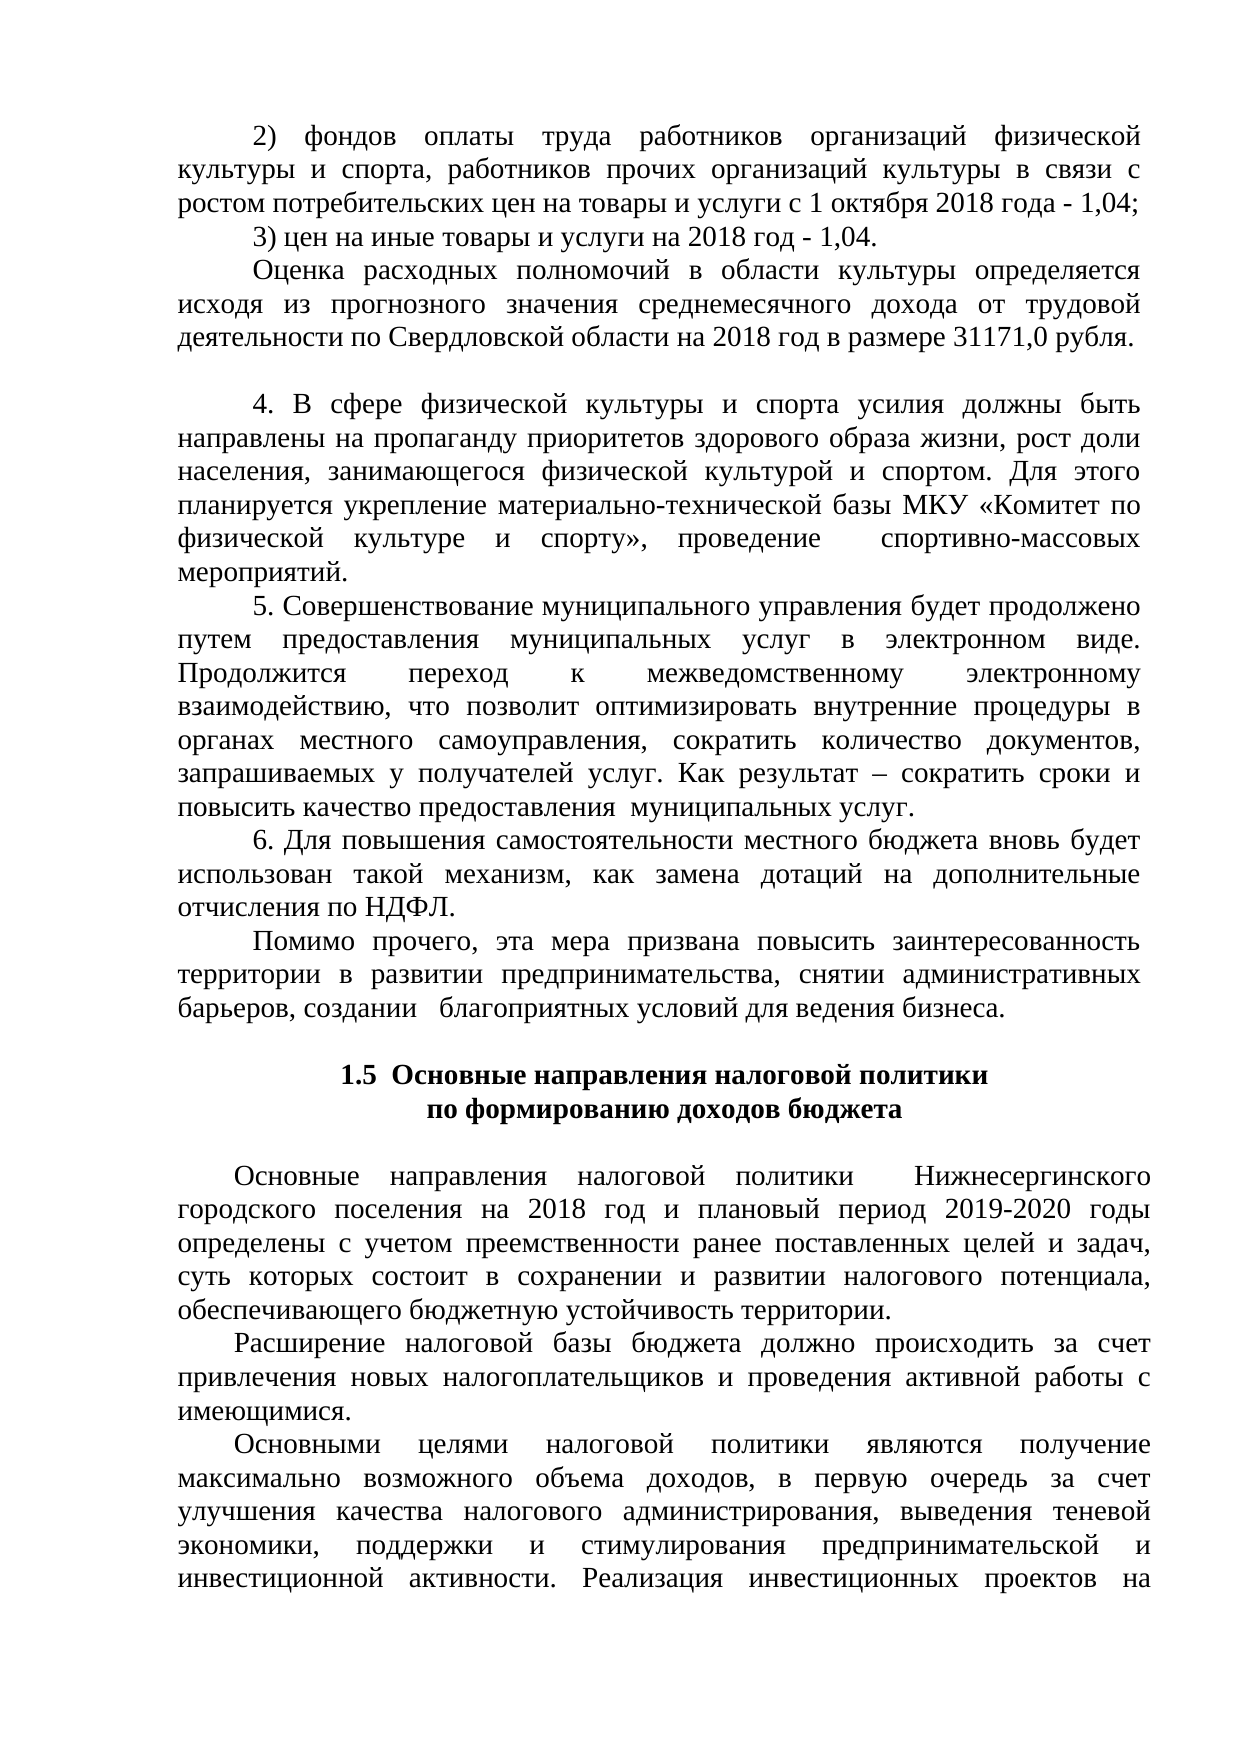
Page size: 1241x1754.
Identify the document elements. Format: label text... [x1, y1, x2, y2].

text 4. В сфере физической культуры и спорта усилия должны быть направлены на пропаганду приоритетов здорового образа жизни, рост доли населения, занимающегося физической культурой и спортом. Для этого планируется укрепление материально-технической базы МКУ «Комитет по физической культуре и спорту», проведение спортивно-массовых мероприятий. [177, 386, 1141, 588]
text 1.5 Основные направления налоговой политики [177, 1057, 1152, 1091]
text Помимо прочего, эта мера призвана повысить заинтересованность территории в развитии предпринимательства, снятии административных барьеров, создании благоприятных условий для ведения бизнеса. [177, 923, 1141, 1024]
text по формированию доходов бюджета [177, 1091, 1152, 1124]
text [177, 1426, 1152, 1594]
text 2) фондов оплаты труда работников организаций физической культуры и спорта, работников прочих организаций культуры в связи с ростом потребительских цен на товары и услуги с 1 октября 2018 года - 1,04; [177, 118, 1141, 219]
text Расширение налоговой базы бюджета должно происходить за счет привлечения новых налогоплательщиков и проведения активной работы с имеющимися. [177, 1326, 1152, 1426]
text Оценка расходных полномочий в области культуры определяется исходя из прогнозного значения среднемесячного дохода от трудовой деятельности по Свердловской области на 2018 год в размере 31171,0 рубля. [177, 252, 1141, 353]
text 5. Совершенствование муниципального управления будет продолжено путем предоставления муниципальных услуг в электронном виде. Продолжится переход к межведомственному электронному взаимодействию, что позволит оптимизировать внутренние процедуры в органах местного самоуправления, сократить количество документов, запрашиваемых у получателей услуг. Как результат – сократить сроки и повысить качество предоставления муниципальных услуг. [177, 588, 1141, 822]
text 3) цен на иные товары и услуги на 2018 год - 1,04. [177, 219, 1141, 252]
text 6. Для повышения самостоятельности местного бюджета вновь будет использован такой механизм, как замена дотаций на дополнительные отчисления по НДФЛ. [177, 822, 1141, 923]
text Основные направления налоговой политики Нижнесергинского городского поселения на 2018 год и плановый период 2019-2020 годы определены с учетом преемственности ранее поставленных целей и задач, суть которых состоит в сохранении и развитии налогового потенциала, обеспечивающего бюджетную устойчивость территории. [177, 1158, 1152, 1326]
